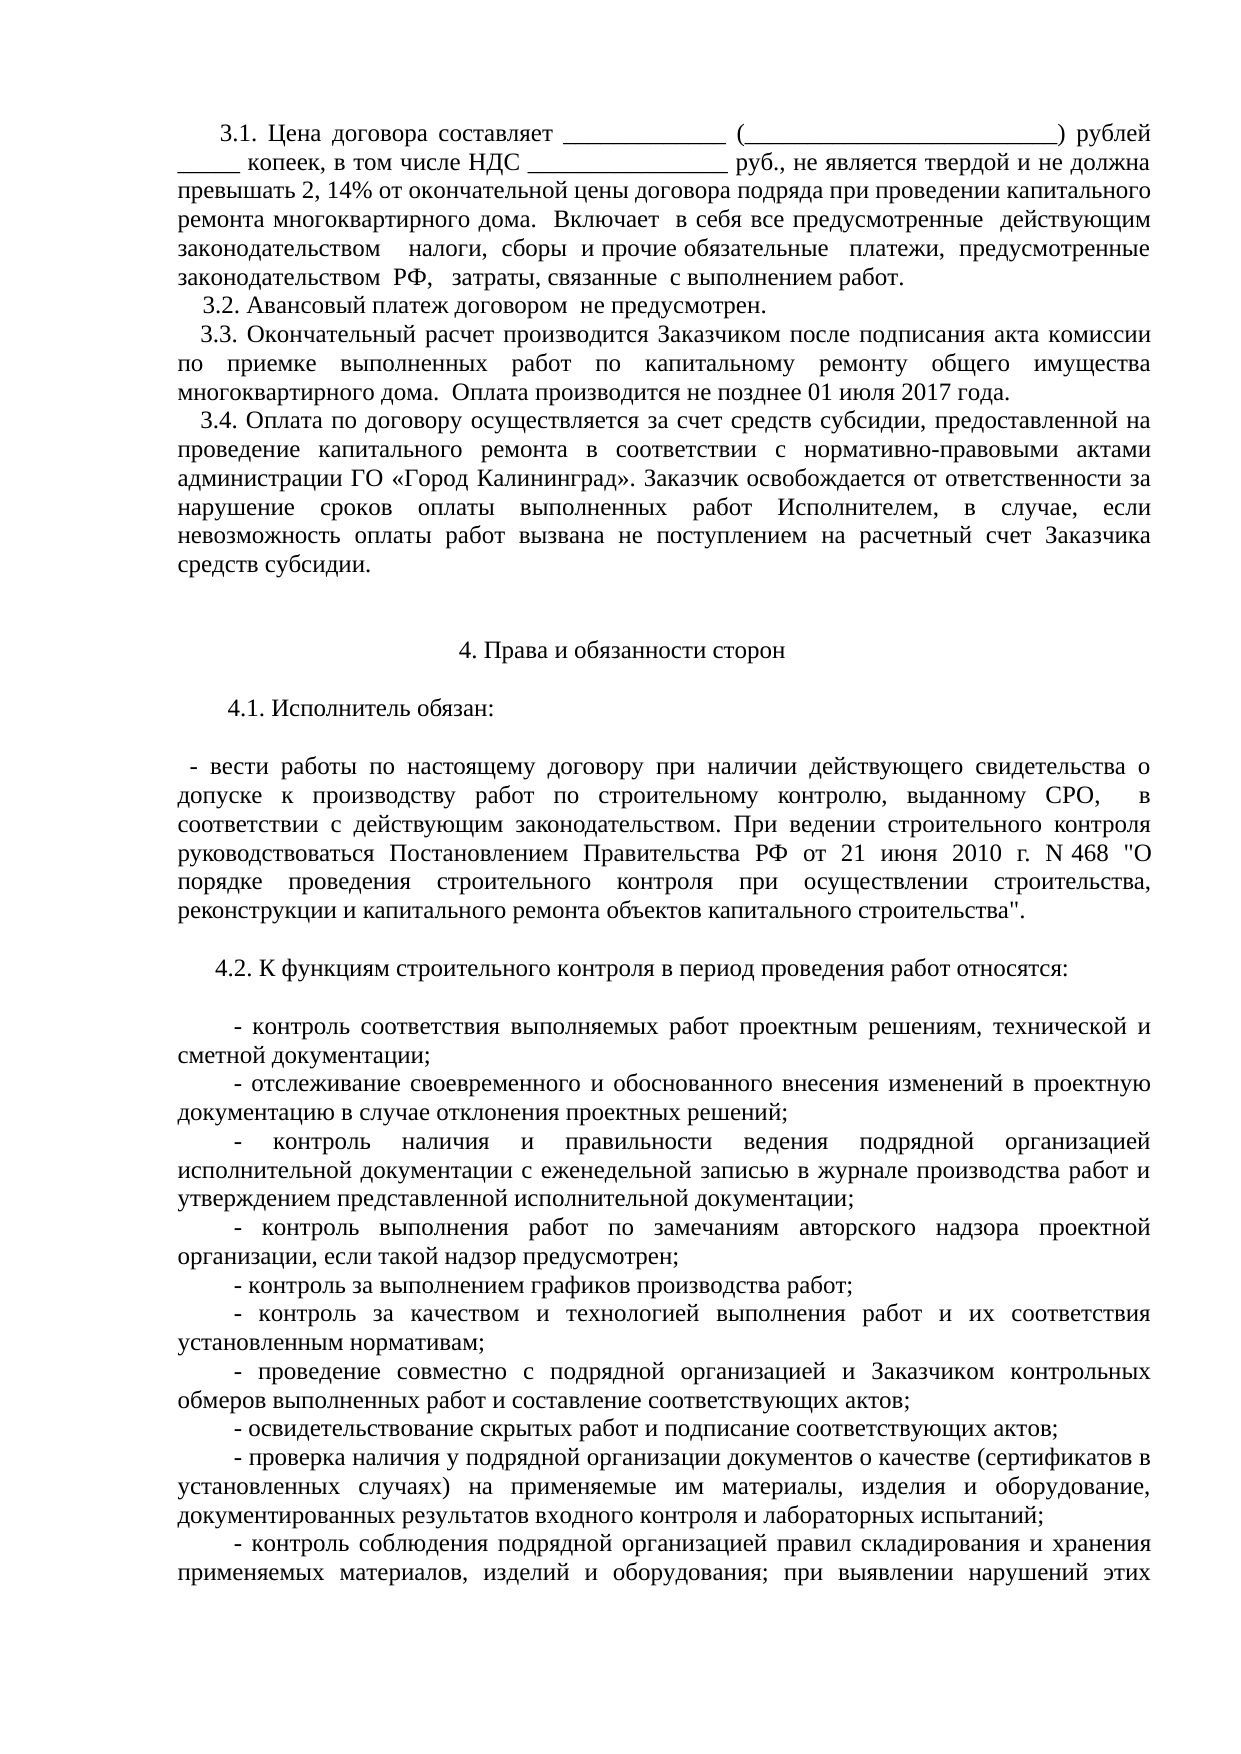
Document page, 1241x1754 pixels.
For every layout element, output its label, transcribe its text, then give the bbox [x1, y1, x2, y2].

text 3.1. Цена договора составляет _____________ (_________________________) рублей _____ копеек, в том числе НДС ________________ руб., не является твердой и не должна превышать 2, 14% от окончательной цены договора подряда при проведении капитального ремонта многоквартирного дома. Включает в себя все предусмотренные действующим законодательством налоги, сборы и прочие обязательные платежи, предусмотренные законодательством РФ, затраты, связанные с выполнением работ. [177, 118, 1152, 291]
text - контроль соответствия выполняемых работ проектным решениям, технической и сметной документации; [177, 1011, 1152, 1068]
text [177, 1528, 1152, 1586]
text - контроль за качеством и технологией выполнения работ и их соответствия установленным нормативам; [177, 1298, 1152, 1356]
text - проведение совместно с подрядной организацией и Заказчиком контрольных обмеров выполненных работ и составление соответствующих актов; [177, 1356, 1152, 1413]
text 4.1. Исполнитель обязан: [177, 693, 1152, 722]
text - контроль за выполнением графиков производства работ; [177, 1270, 1152, 1298]
text 4.2. К функциям строительного контроля в период проведения работ относятся: [177, 953, 1152, 982]
text - отслеживание своевременного и обоснованного внесения изменений в проектную документацию в случае отклонения проектных решений; [177, 1068, 1152, 1126]
text 4. Права и обязанности сторон [177, 636, 1152, 664]
text - контроль выполнения работ по замечаниям авторского надзора проектной организации, если такой надзор предусмотрен; [177, 1212, 1152, 1270]
text - освидетельствование скрытых работ и подписание соответствующих актов; [177, 1413, 1152, 1442]
text - контроль наличия и правильности ведения подрядной организацией исполнительной документации с еженедельной записью в журнале производства работ и утверждением представленной исполнительной документации; [177, 1126, 1152, 1212]
text 3.2. Авансовый платеж договором не предусмотрен. [177, 291, 1152, 319]
text - вести работы по настоящему договору при наличии действующего свидетельства о допуске к производству работ по строительному контролю, выданному СРО, в соответствии с действующим законодательством. При ведении строительного контроля руководствоваться Постановлением Правительства РФ от 21 июня . N 468 "О порядке проведения строительного контроля при осуществлении строительства, реконструкции и капитального ремонта объектов капитального строительства". [177, 751, 1152, 924]
text - проверка наличия у подрядной организации документов о качестве (сертификатов в установленных случаях) на применяемые им материалы, изделия и оборудование, документированных результатов входного контроля и лабораторных испытаний; [177, 1442, 1152, 1528]
text 3.3. Окончательный расчет производится Заказчиком после подписания акта комиссии по приемке выполненных работ по капитальному ремонту общего имущества многоквартирного дома. Оплата производится не позднее 01 июля 2017 года. [177, 319, 1152, 406]
text 3.4. Оплата по договору осуществляется за счет средств субсидии, предоставленной на проведение капитального ремонта в соответствии с нормативно-правовыми актами администрации ГО «Город Калининград». Заказчик освобождается от ответственности за нарушение сроков оплаты выполненных работ Исполнителем, в случае, если невозможность оплаты работ вызвана не поступлением на расчетный счет Заказчика средств субсидии. [177, 406, 1152, 578]
